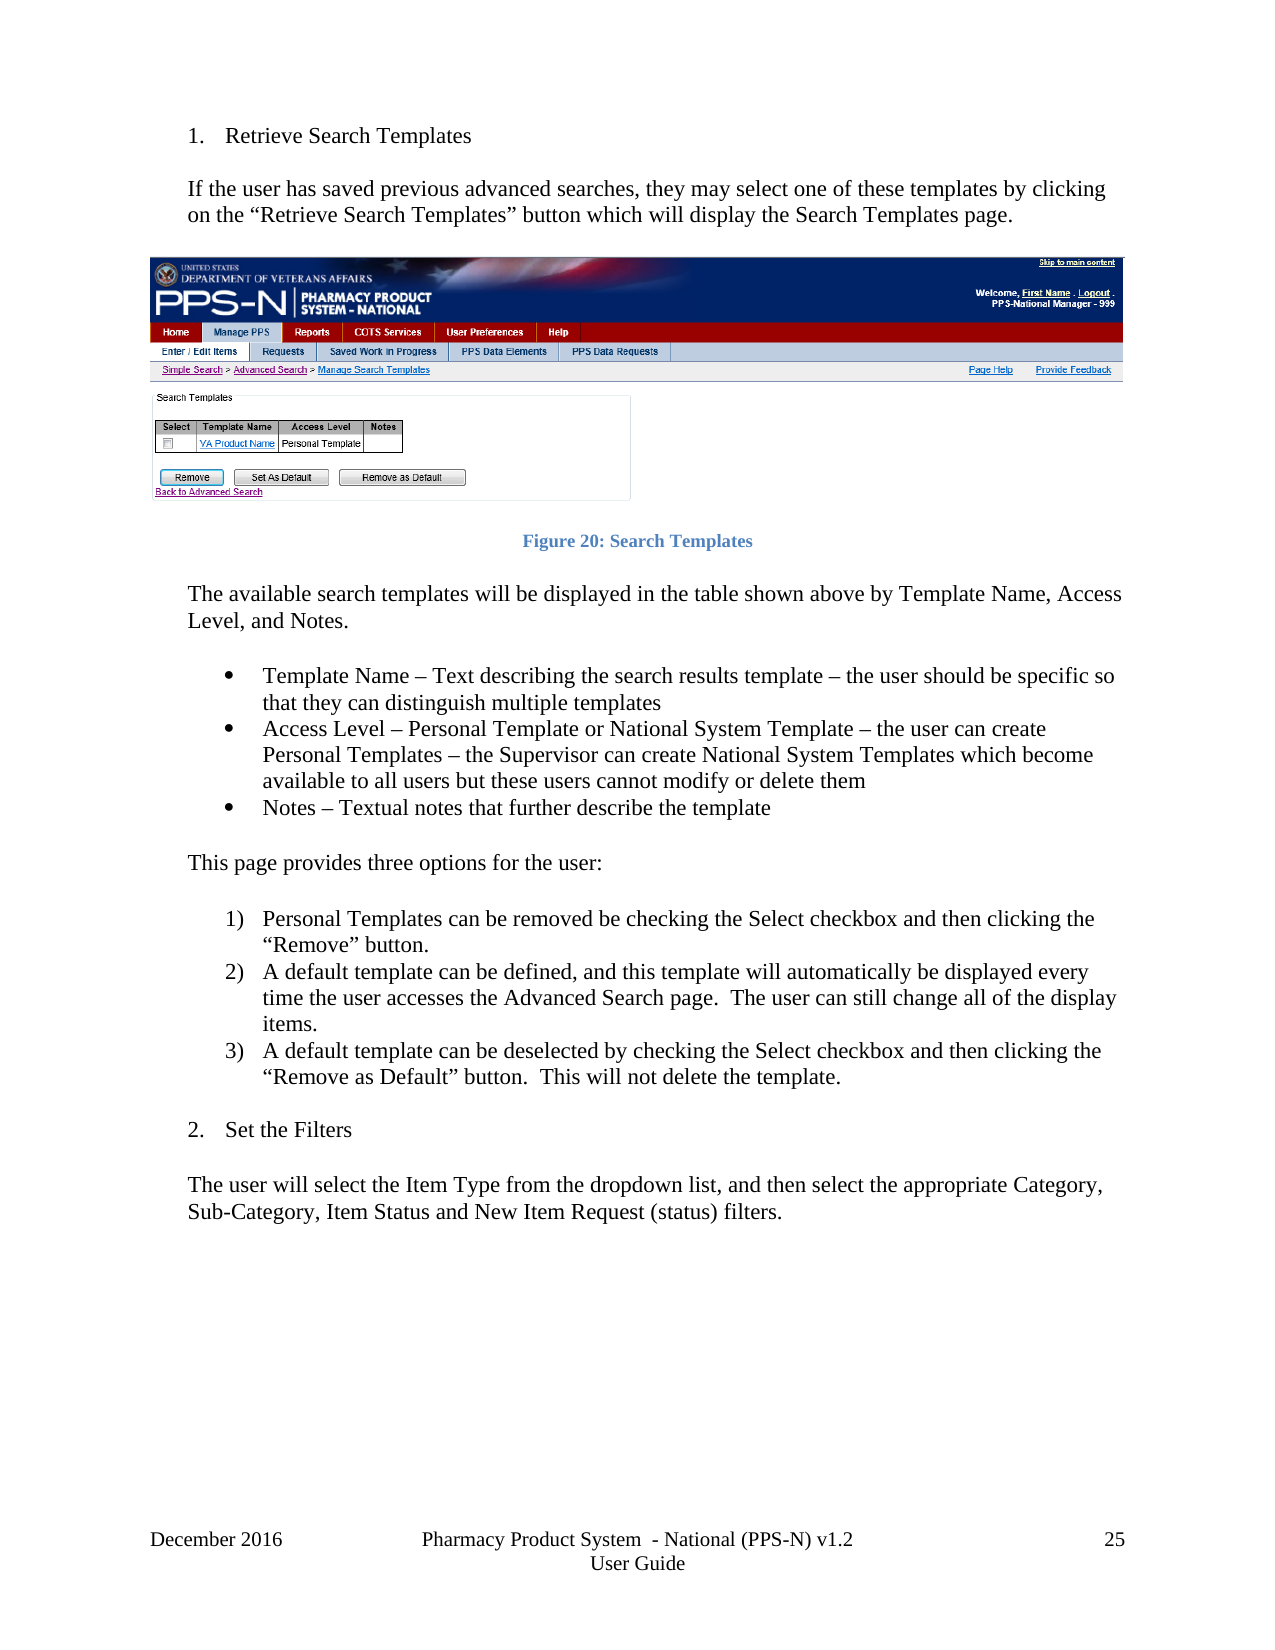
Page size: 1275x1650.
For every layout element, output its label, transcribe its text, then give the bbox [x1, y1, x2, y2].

list Personal Templates can be removed be checking the Select checkbox and then clicking the “Remove” button. [225, 905, 1125, 958]
list Template Name – Text describing the search results template – the user should be specific so that they can distinguish multiple templates [225, 662, 1125, 715]
text Figure 20: Search Templates [150, 529, 1125, 551]
list Notes – Textual notes that further describe the template [225, 794, 1125, 820]
list A default template can be deselected by checking the Select checkbox and then clicking the “Remove as Default” button. This will not delete the template. [225, 1037, 1125, 1089]
list Retrieve Search Templates [187, 122, 1125, 148]
list Set the Filters [187, 1116, 1125, 1142]
text If the user has saved previous advanced searches, they may select one of these templates by clicking on the “Retrieve Search Templates” button which will display the Search Templates page. [187, 174, 1125, 227]
text This page provides three options for the user: [187, 849, 1125, 876]
text The user will select the Item Type from the dropdown list, and then select the appropriate Category, Sub-Category, Item Status and New Item Request (status) filters. [187, 1171, 1125, 1224]
picture [150, 256, 1125, 501]
text The available search templates will be displayed in the table shown above by Template Name, Access Level, and Notes. [187, 580, 1125, 633]
list Access Level – Personal Template or National System Template – the user can create Personal Templates – the Supervisor can create National System Templates which become available to all users but these users cannot modify or delete them [225, 715, 1125, 794]
list A default template can be defined, and this template will automatically be displayed every time the user accesses the Advanced Search page. The user can still change all of the display items. [225, 958, 1125, 1037]
